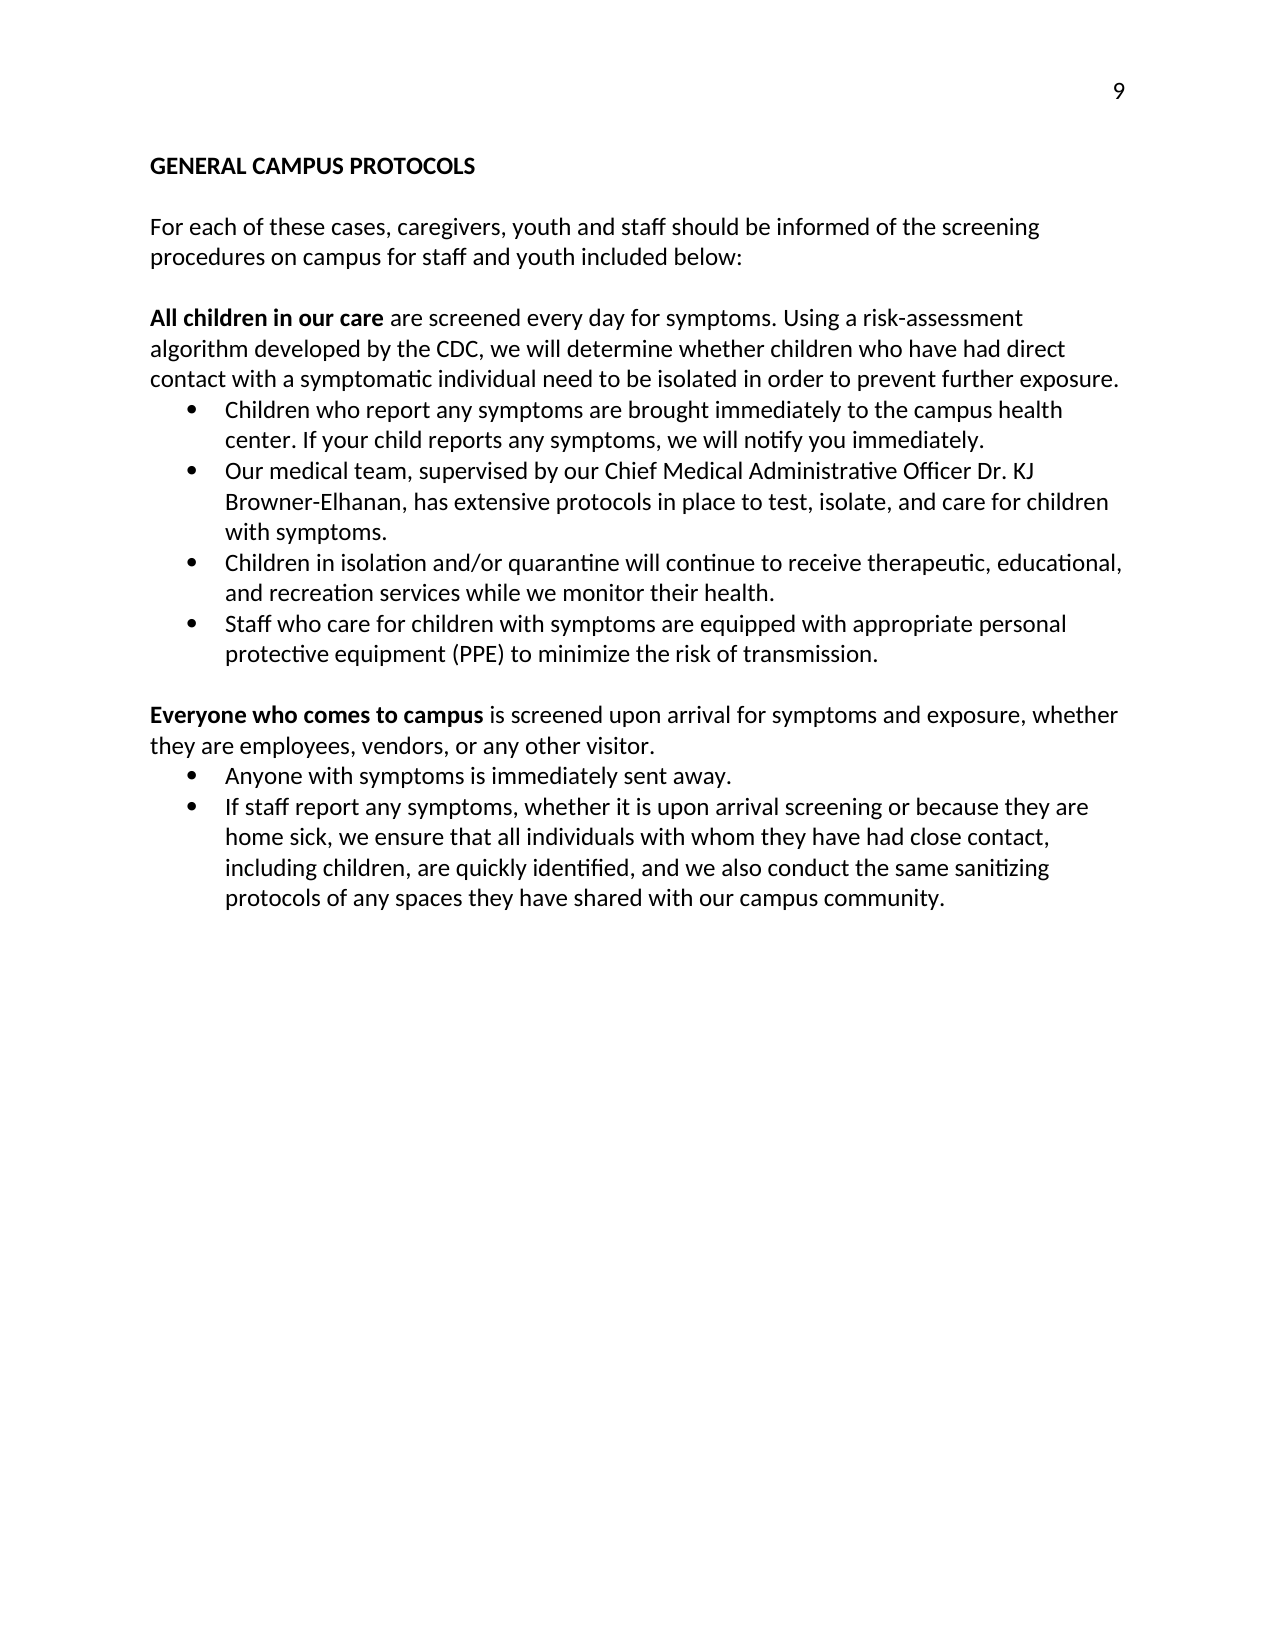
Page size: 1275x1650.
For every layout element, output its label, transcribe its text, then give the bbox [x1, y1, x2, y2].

list Anyone with symptoms is immediately sent away. [187, 760, 1125, 791]
text Everyone who comes to campus is screened upon arrival for symptoms and exposure, whether they are employees, vendors, or any other visitor. [150, 699, 1125, 760]
list Children in isolation and/or quarantine will continue to receive therapeutic, educational, and recreation services while we monitor their health. [187, 547, 1125, 608]
text For each of these cases, caregivers, youth and staff should be informed of the screening procedures on campus for staff and youth included below: [150, 211, 1125, 272]
list Children who report any symptoms are brought immediately to the campus health center. If your child reports any symptoms, we will notify you immediately. [187, 394, 1125, 455]
list Our medical team, supervised by our Chief Medical Administrative Officer Dr. KJ Browner-Elhanan, has extensive protocols in place to test, isolate, and care for children with symptoms. [187, 455, 1125, 547]
text All children in our care are screened every day for symptoms. Using a risk-assessment algorithm developed by the CDC, we will determine whether children who have had direct contact with a symptomatic individual need to be isolated in order to prevent further exposure. [150, 303, 1125, 394]
list Staff who care for children with symptoms are equipped with appropriate personal protective equipment (PPE) to minimize the risk of transmission. [187, 608, 1125, 669]
list If staff report any symptoms, whether it is upon arrival screening or because they are home sick, we ensure that all individuals with whom they have had close contact, including children, are quickly identified, and we also conduct the same sanitizing protocols of any spaces they have shared with our campus community. [187, 791, 1125, 913]
text GENERAL CAMPUS PROTOCOLS [150, 150, 1125, 181]
